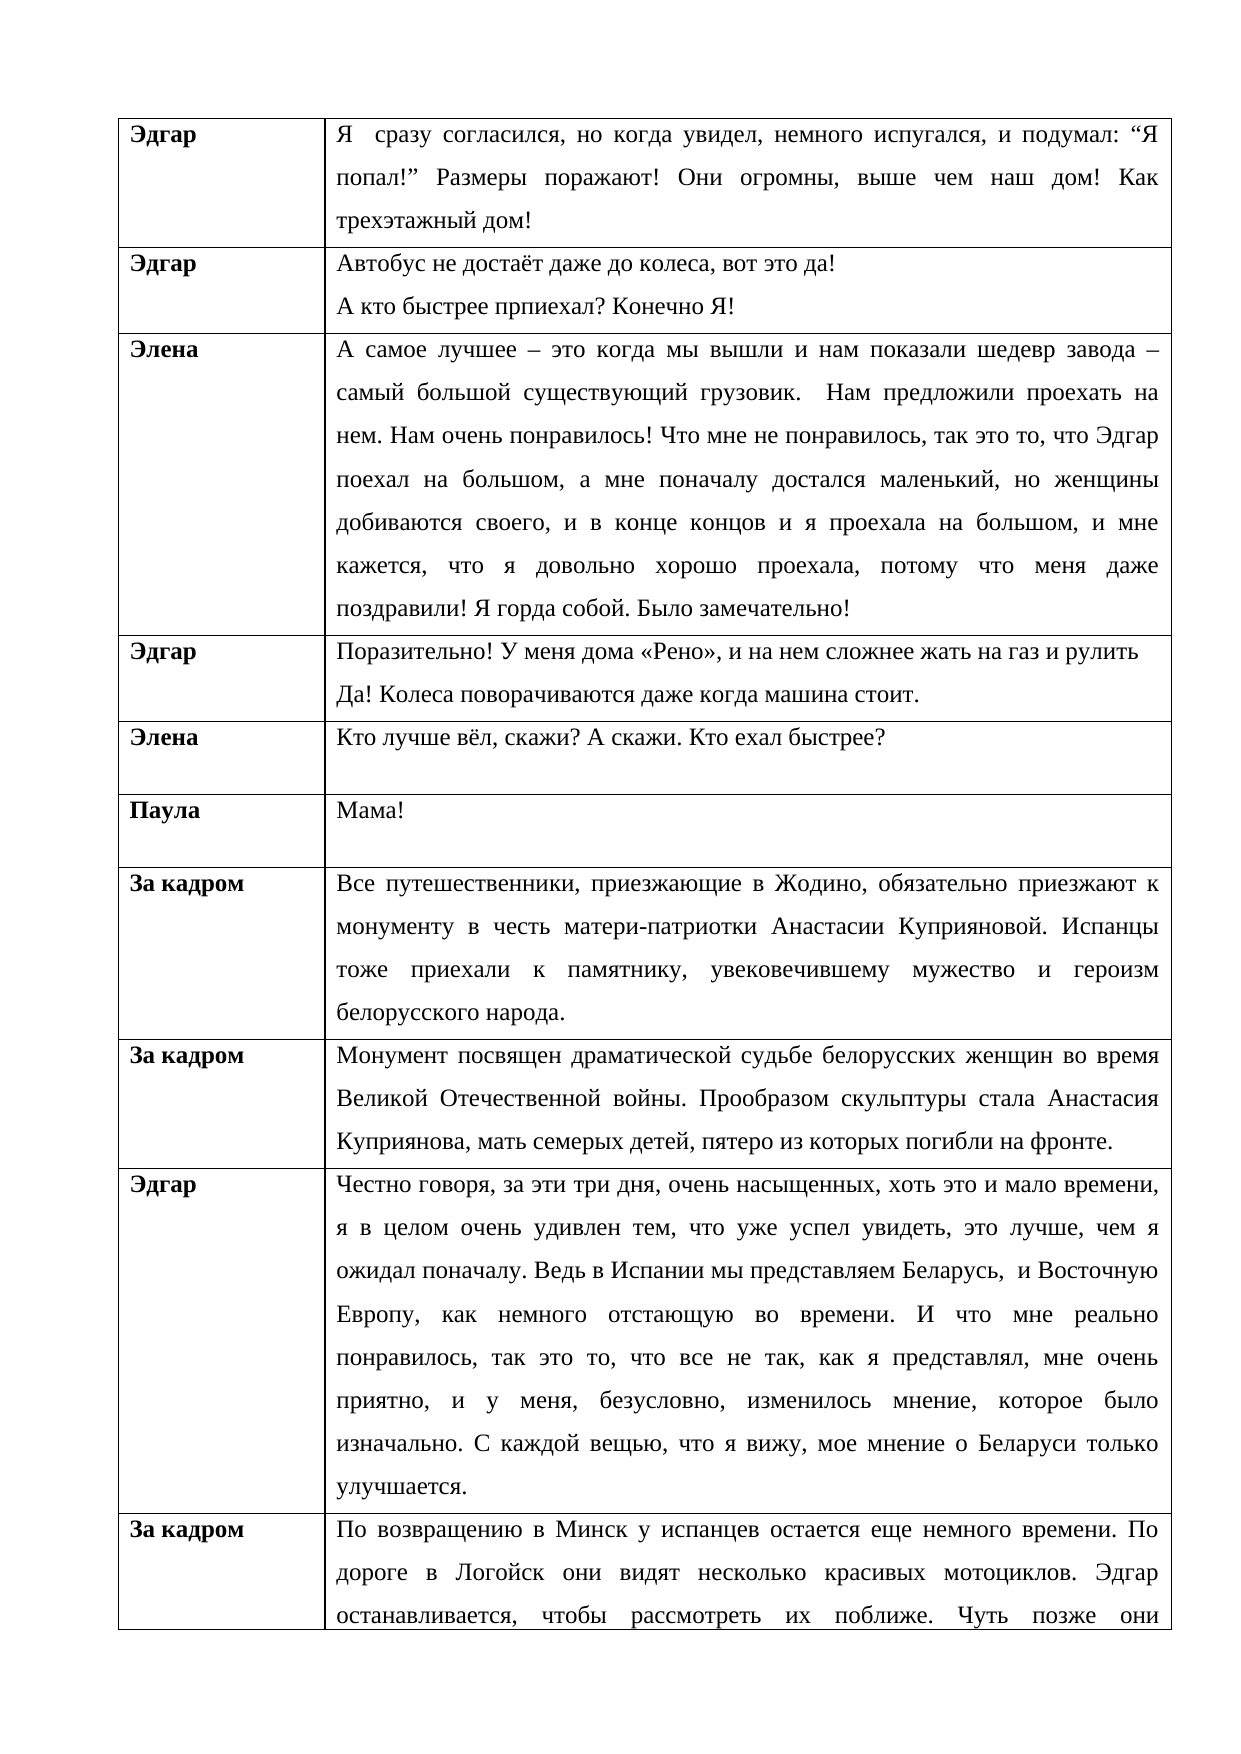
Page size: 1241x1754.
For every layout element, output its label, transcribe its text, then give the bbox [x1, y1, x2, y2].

table_cell Паула [119, 795, 324, 867]
table_cell Честно говоря, за эти три дня, очень насыщенных, хоть это и мало времени, я в целом очень удивлен тем, что уже успел увидеть, это лучше, чем я ожидал поначалу. Ведь в Испании мы представляем Беларусь, и Восточную Европу, как немного отстающую во времени. И что мне реально понравилось, так это то, что все не так, как я представлял, мне очень приятно, и у меня, безусловно, изменилось мнение, которое было изначально. С каждой вещью, что я вижу, мое мнение о Беларуси только улучшается. [326, 1169, 1171, 1513]
table_cell Элена [119, 722, 324, 794]
table_cell Все путешественники, приезжающие в Жодино, обязательно приезжают к монументу в честь матери-патриотки Анастасии Куприяновой. Испанцы тоже приехали к памятнику, увековечившему мужество и героизм белорусского народа. [326, 868, 1171, 1039]
table_cell За кадром [119, 868, 324, 1039]
table_cell Эдгар [119, 119, 324, 247]
table_cell Мама! [326, 795, 1171, 867]
table_cell Эдгар [119, 248, 324, 333]
table_cell Эдгар [119, 1169, 324, 1513]
table_cell Эдгар [119, 636, 324, 721]
table_cell Автобус не достаёт даже до колеса, вот это да! А кто быстрее прпиехал? Конечно Я! [326, 248, 1171, 333]
table_cell За кадром [119, 1514, 324, 1629]
table_cell Я сразу согласился, но когда увидел, немного испугался, и подумал: “Я попал!” Размеры поражают! Они огромны, выше чем наш дом! Как трехэтажный дом! [326, 119, 1171, 247]
table_cell Монумент посвящен драматической судьбе белорусских женщин во время Великой Отечественной войны. Прообразом скульптуры стала Анастасия Куприянова, мать семерых детей, пятеро из которых погибли на фронте. [326, 1040, 1171, 1168]
table_cell Кто лучше вёл, скажи? А скажи. Кто ехал быстрее? [326, 722, 1171, 794]
table_cell Поразительно! У меня дома «Рено», и на нем сложнее жать на газ и рулить Да! Колеса поворачиваются даже когда машина стоит. [326, 636, 1171, 721]
table_cell За кадром [119, 1040, 324, 1168]
table_cell Элена [119, 334, 324, 635]
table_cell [326, 1514, 1171, 1629]
table_cell А самое лучшее – это когда мы вышли и нам показали шедевр завода – самый большой существующий грузовик. Нам предложили проехать на нем. Нам очень понравилось! Что мне не понравилось, так это то, что Эдгар поехал на большом, а мне поначалу достался маленький, но женщины добиваются своего, и в конце концов и я проехала на большом, и мне кажется, что я довольно хорошо проехала, потому что меня даже поздравили! Я горда собой. Было замечательно! [326, 334, 1171, 635]
